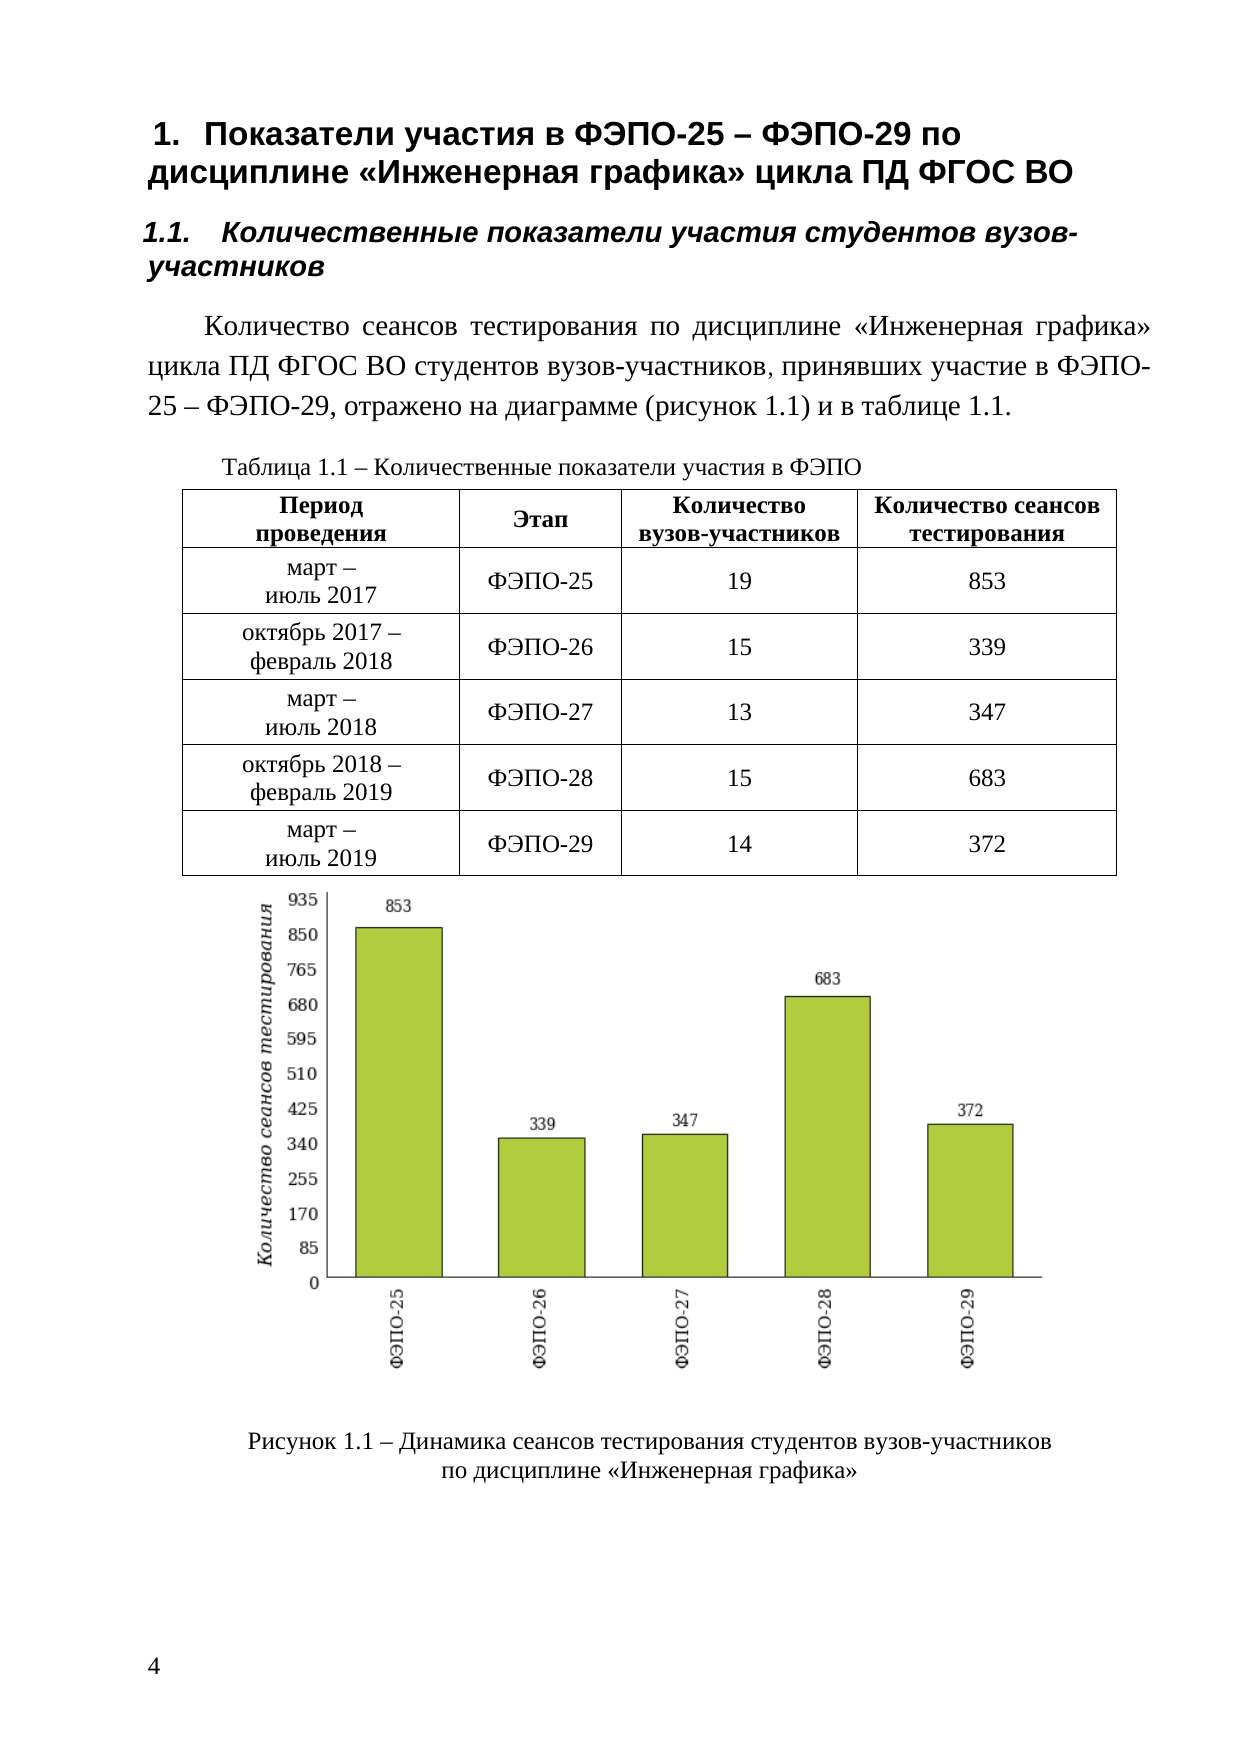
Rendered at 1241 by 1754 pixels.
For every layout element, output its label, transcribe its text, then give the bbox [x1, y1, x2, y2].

table_cell март – июль 2019 [183, 811, 459, 875]
table_cell март – июль 2018 [183, 680, 459, 744]
table_cell ФЭПО-27 [460, 680, 621, 744]
subtitle Показатели участия в ФЭПО-25 – ФЭПО-29 по дисциплине «Инженерная графика» цикла ПД ФГОС ВО [148, 114, 1152, 191]
text Количество сеансов тестирования по дисциплине «Инженерная графика» цикла ПД ФГОС ВО студентов вузов-участников, принявших участие в ФЭПО-25 – ФЭПО-29, отражено на диаграмме (рисунок 1.1) и в таблице 1.1. [148, 308, 1152, 422]
table_header Этап [460, 490, 621, 547]
table_cell 372 [858, 811, 1116, 875]
table_cell 13 [622, 680, 857, 744]
table_header Период проведения [183, 490, 459, 547]
table_header Количество вузов-участников [622, 490, 857, 547]
text Таблица 1.1 – Количественные показатели участия в ФЭПО [148, 452, 1152, 480]
table_cell ФЭПО-29 [460, 811, 621, 875]
table_cell ФЭПО-26 [460, 614, 621, 678]
table_cell октябрь 2018 – февраль 2019 [183, 745, 459, 810]
table_cell ФЭПО-25 [460, 548, 621, 613]
table_cell 14 [622, 811, 857, 875]
picture [214, 877, 1085, 1427]
table_cell 15 [622, 745, 857, 810]
table_header Количество сеансов тестирования [858, 490, 1116, 547]
table_cell ФЭПО-28 [460, 745, 621, 810]
subtitle Количественные показатели участия студентов вузов-участников [148, 216, 1152, 283]
table_cell март – июль 2017 [183, 548, 459, 613]
table_cell 347 [858, 680, 1116, 744]
table_cell 15 [622, 614, 857, 678]
table_cell 339 [858, 614, 1116, 678]
table_cell 853 [858, 548, 1116, 613]
table_cell 19 [622, 548, 857, 613]
table_cell 683 [858, 745, 1116, 810]
table_cell октябрь 2017 – февраль 2018 [183, 614, 459, 678]
